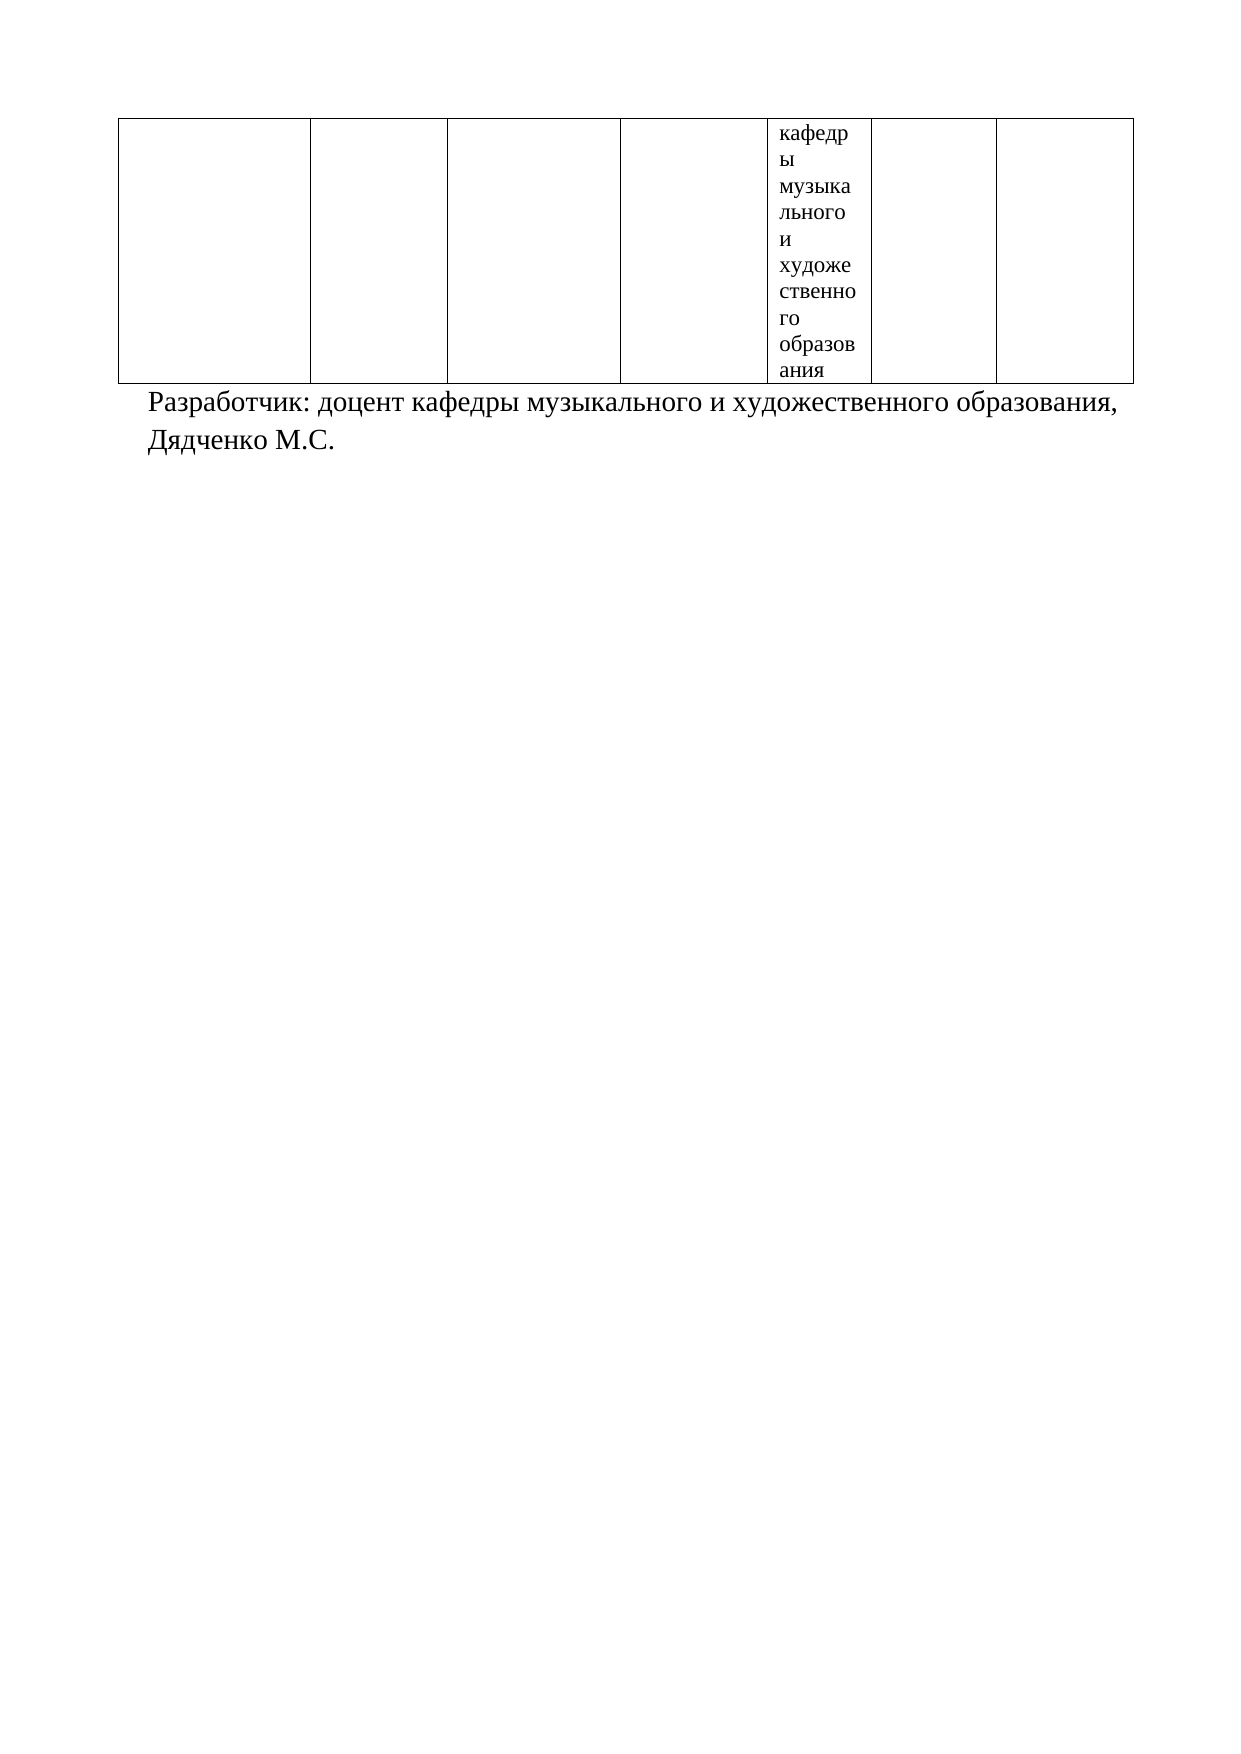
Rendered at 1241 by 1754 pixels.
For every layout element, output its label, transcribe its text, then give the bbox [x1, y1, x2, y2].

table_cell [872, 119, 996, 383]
text Разработчик: доцент кафедры музыкального и художественного образования, Дядченко М.С. [148, 384, 1181, 456]
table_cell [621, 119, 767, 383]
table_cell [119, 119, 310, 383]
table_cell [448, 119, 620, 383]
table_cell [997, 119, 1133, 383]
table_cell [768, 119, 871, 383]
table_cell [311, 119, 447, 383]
